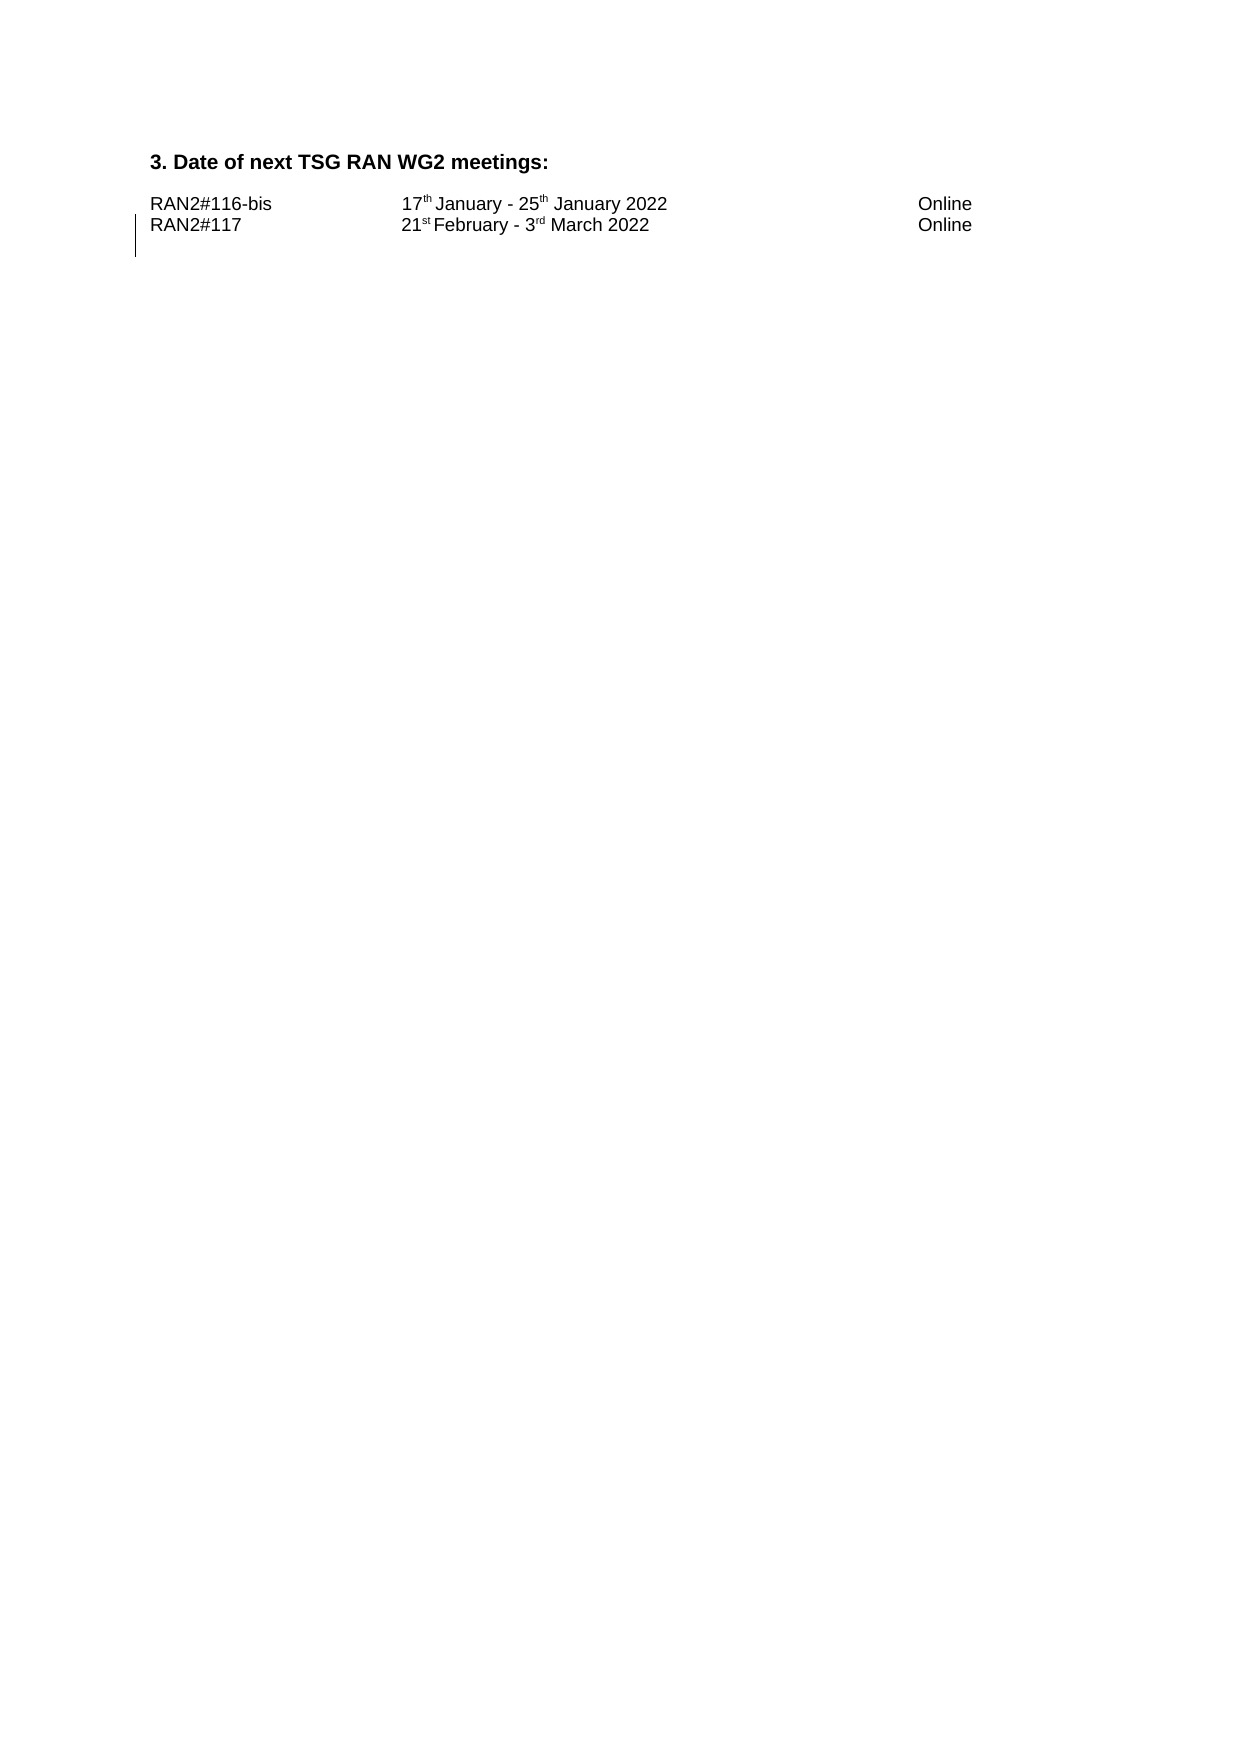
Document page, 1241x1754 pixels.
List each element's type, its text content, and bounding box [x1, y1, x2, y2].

text 3. Date of next TSG RAN WG2 meetings: [150, 150, 1090, 174]
text RAN2#116-bis 17th January - 25th January 2022 Online [150, 193, 1090, 214]
text RAN2#117 21st February - 3rd March 2022 Online [150, 214, 1090, 236]
